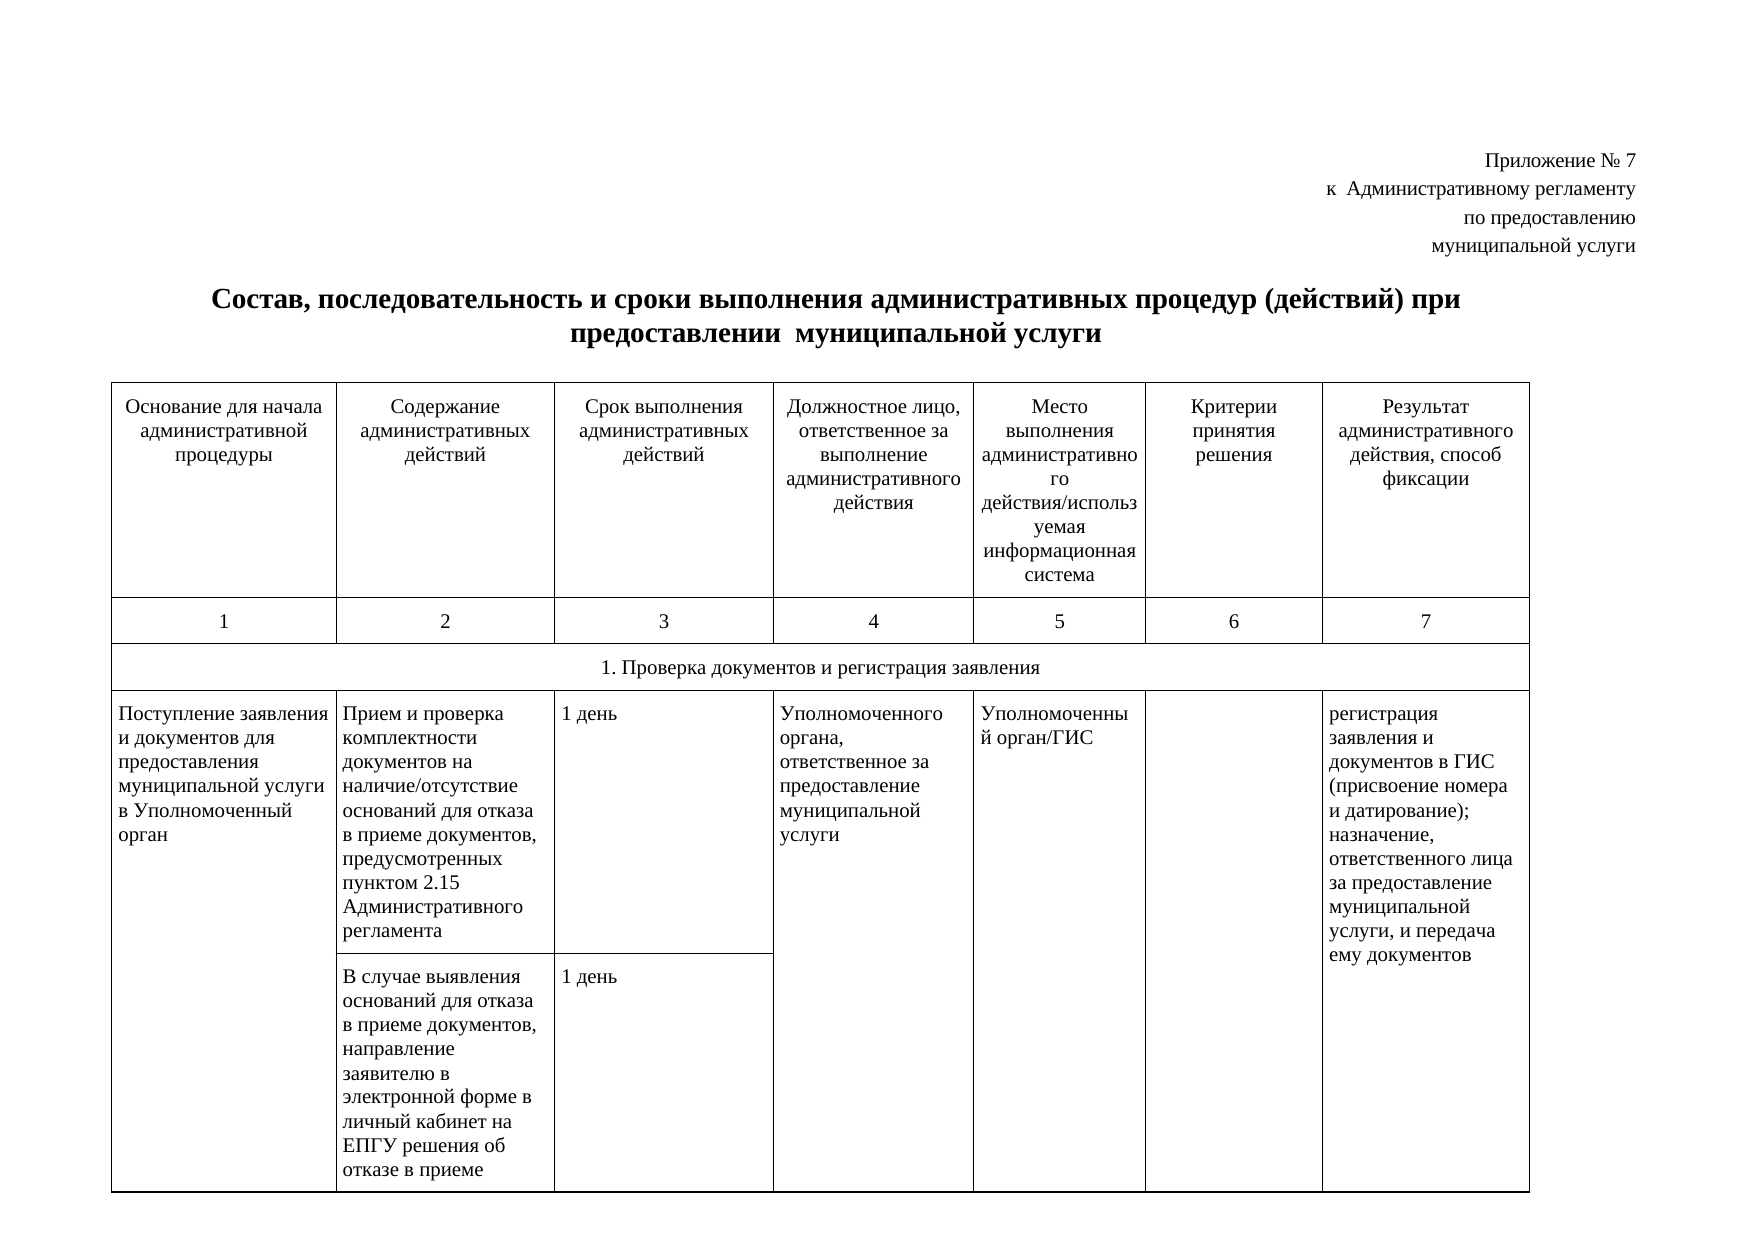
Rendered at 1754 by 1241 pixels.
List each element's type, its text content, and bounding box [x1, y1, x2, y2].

table_header Содержание административных действий [337, 383, 554, 597]
table_header Срок выполнения административных действий [555, 383, 773, 597]
table_header Результат административного действия, способ фиксации [1323, 383, 1529, 597]
table_cell 1 [112, 598, 336, 643]
table_cell 7 [1323, 598, 1529, 643]
table_header Должностное лицо, ответственное за выполнение административного действия [774, 383, 973, 597]
table_cell 1 день [555, 954, 773, 1191]
table_cell 6 [1146, 598, 1322, 643]
table_header Основание для начала административной процедуры [112, 383, 336, 597]
table_cell 5 [974, 598, 1145, 643]
table_header Критерии принятия решения [1146, 383, 1322, 597]
table_cell 2 [337, 598, 554, 643]
table_cell 4 [774, 598, 973, 643]
text по предоставлению [749, 205, 1636, 229]
table_cell Прием и проверка комплектности документов на наличие/отсутствие оснований для отказа в приеме документов, предусмотренных пунктом 2.15 Административного регламента [337, 691, 554, 952]
table_cell [1146, 691, 1322, 1191]
table_cell Поступление заявления и документов для предоставления муниципальной услуги в Уполномоченный орган [112, 691, 336, 1191]
table_cell 1. Проверка документов и регистрация заявления [112, 644, 1529, 689]
table_header Место выполнения административного действия/используемая информационная система [974, 383, 1145, 597]
text Приложение № 7 [749, 148, 1636, 172]
table_cell 3 [555, 598, 773, 643]
table_cell Уполномоченного органа, ответственное за предоставление муниципальной услуги [774, 691, 973, 1191]
text муниципальной услуги [224, 233, 1636, 257]
table_cell 1 день [555, 691, 773, 952]
subtitle Состав, последовательность и сроки выполнения административных процедур (действий) при предоставлении муниципальной услуги [118, 281, 1553, 348]
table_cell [337, 954, 554, 1191]
text к Административному регламенту [749, 176, 1636, 200]
table_cell Уполномоченный орган/ГИС [974, 691, 1145, 1191]
table_cell регистрация заявления и документов в ГИС (присвоение номера и датирование); назначение, ответственного лица за предоставление муниципальной услуги, и передача ему документов [1323, 691, 1529, 1191]
